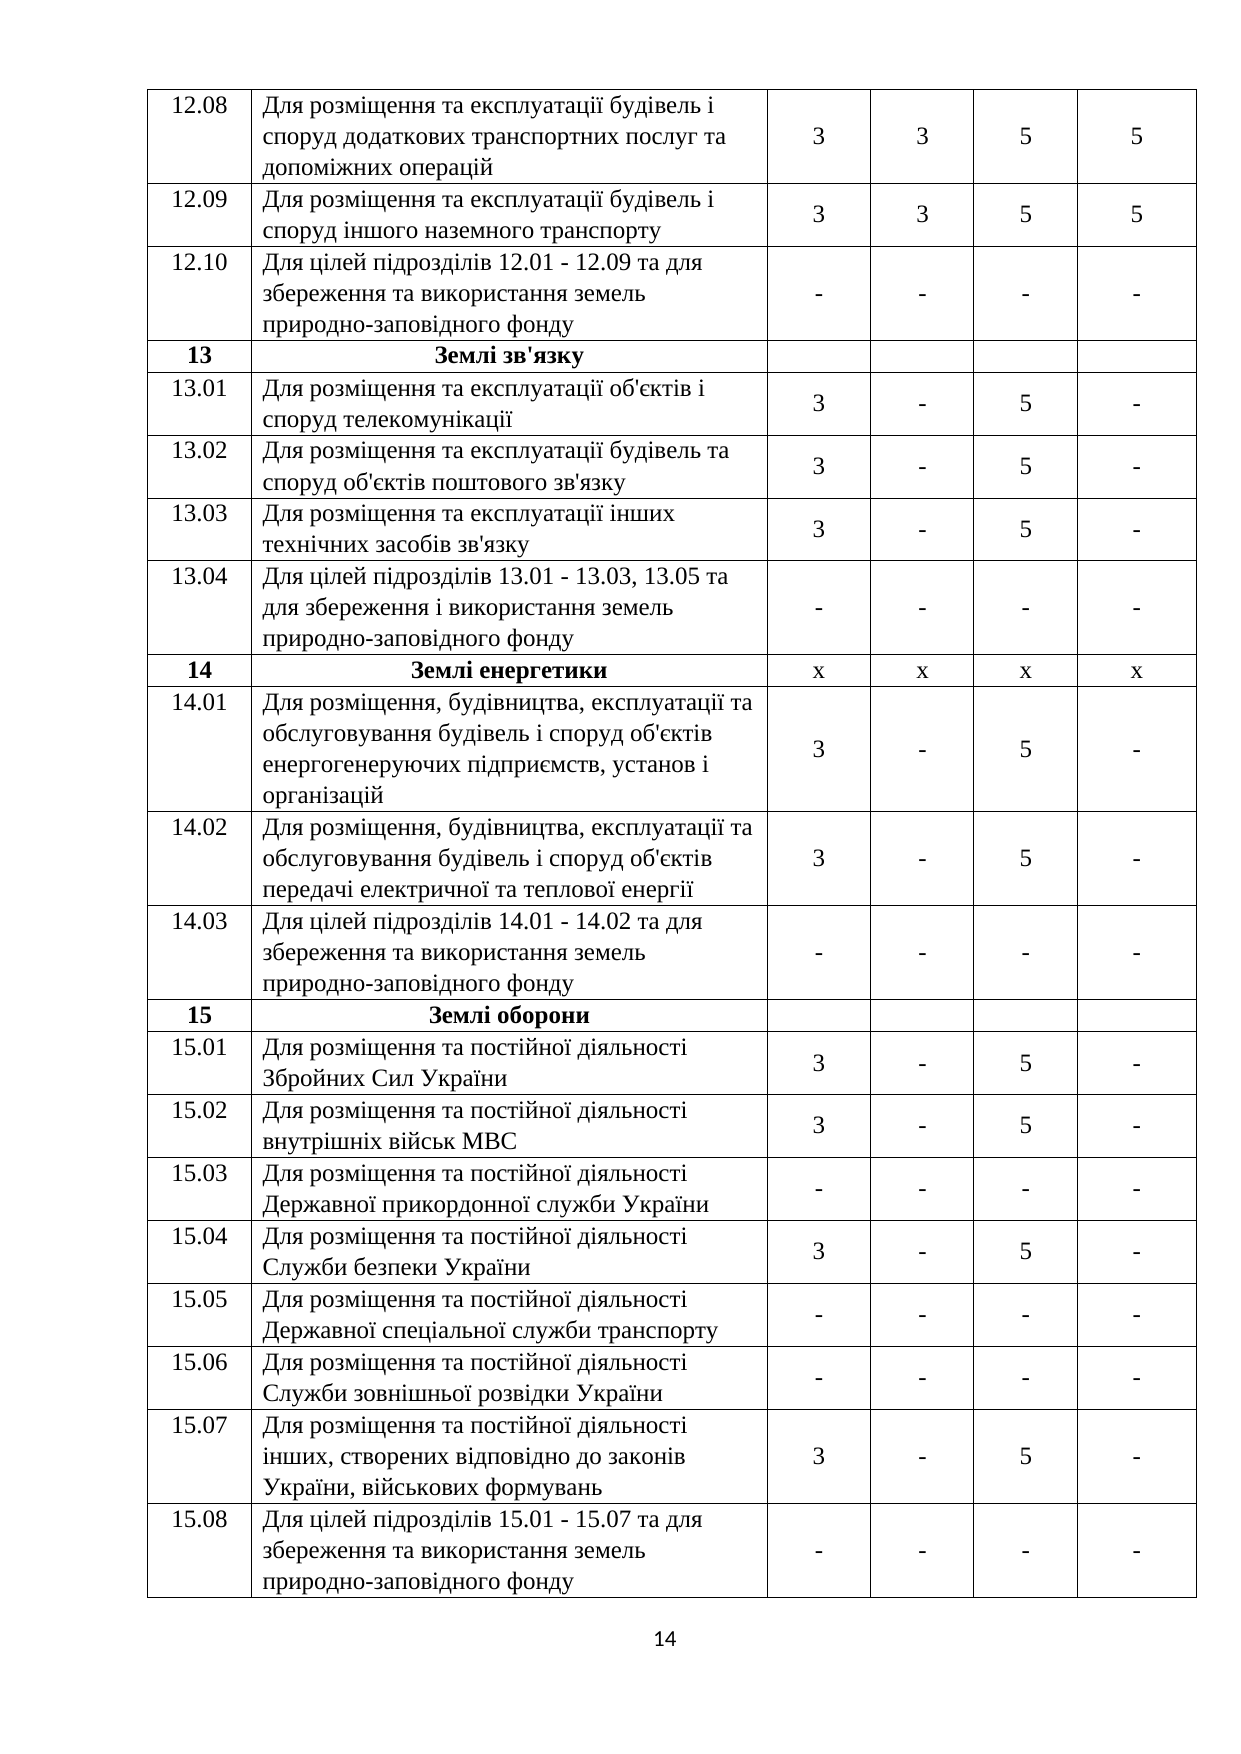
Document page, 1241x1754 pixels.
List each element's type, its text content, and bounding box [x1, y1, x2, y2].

table_cell - [871, 499, 973, 560]
table_cell 5 [974, 90, 1077, 183]
table_cell 5 [974, 499, 1077, 560]
table_cell - [871, 561, 973, 654]
table_cell - [871, 247, 973, 339]
table_cell 5 [974, 812, 1077, 905]
table_cell - [1078, 373, 1196, 434]
table_cell - [1078, 687, 1196, 811]
table_cell - [1078, 1504, 1196, 1597]
table_cell Для розміщення та експлуатації об'єктів і споруд телекомунікації [252, 373, 767, 434]
table_cell - [1078, 1158, 1196, 1220]
table_cell Для розміщення та постійної діяльності Служби безпеки України [252, 1221, 767, 1283]
table_cell 3 [768, 1095, 870, 1157]
table_cell 13 [148, 341, 251, 372]
table_cell - [974, 906, 1077, 999]
table_cell - [1078, 1410, 1196, 1503]
table_cell 15 [148, 1000, 251, 1031]
table_cell - [974, 561, 1077, 654]
table_cell - [768, 1158, 870, 1220]
table_cell - [768, 247, 870, 339]
table_cell 15.02 [148, 1095, 251, 1157]
table_cell [1078, 1000, 1196, 1031]
table_cell 3 [768, 1221, 870, 1283]
table_cell - [1078, 812, 1196, 905]
table_cell - [871, 1032, 973, 1094]
table_cell 3 [768, 436, 870, 497]
table_cell [768, 1000, 870, 1031]
table_cell - [871, 1158, 973, 1220]
table_cell - [871, 436, 973, 497]
table_cell - [768, 1504, 870, 1597]
table_cell 3 [768, 373, 870, 434]
table_cell 3 [871, 90, 973, 183]
table_cell Для розміщення та експлуатації будівель та споруд об'єктів поштового зв'язку [252, 436, 767, 497]
table_cell 14 [148, 655, 251, 686]
table_cell 13.01 [148, 373, 251, 434]
table_cell - [768, 906, 870, 999]
table_cell 12.09 [148, 184, 251, 246]
table_cell - [871, 1410, 973, 1503]
table_cell 15.04 [148, 1221, 251, 1283]
table_cell 12.08 [148, 90, 251, 183]
table_cell 3 [768, 499, 870, 560]
table_cell 5 [974, 687, 1077, 811]
table_cell 3 [768, 184, 870, 246]
table_cell [974, 1000, 1077, 1031]
table_cell Для розміщення та постійної діяльності Збройних Сил України [252, 1032, 767, 1094]
table_cell - [974, 1284, 1077, 1346]
table_cell Для розміщення та експлуатації будівель і споруд іншого наземного транспорту [252, 184, 767, 246]
table_cell 5 [974, 373, 1077, 434]
table_cell Для цілей підрозділів 14.01 - 14.02 та для збереження та використання земель природно-заповідного фонду [252, 906, 767, 999]
table_cell 5 [1078, 184, 1196, 246]
table_cell - [768, 561, 870, 654]
table_cell 5 [974, 1032, 1077, 1094]
table_cell Землі енергетики [252, 655, 767, 686]
table_cell 5 [974, 1221, 1077, 1283]
table_cell Для розміщення, будівництва, експлуатації та обслуговування будівель і споруд об'єктів енергогенеруючих підприємств, установ і організацій [252, 687, 767, 811]
table_cell - [1078, 1284, 1196, 1346]
table_cell 15.07 [148, 1410, 251, 1503]
table_cell Для розміщення та постійної діяльності інших, створених відповідно до законів України, військових формувань [252, 1410, 767, 1503]
table_cell - [768, 1347, 870, 1409]
table_cell - [871, 1504, 973, 1597]
table_cell Для розміщення та постійної діяльності Служби зовнішньої розвідки України [252, 1347, 767, 1409]
table_cell х [1078, 655, 1196, 686]
table_cell 14.03 [148, 906, 251, 999]
table_cell 15.08 [148, 1504, 251, 1597]
table_cell х [974, 655, 1077, 686]
table_cell Для розміщення та експлуатації будівель і споруд додаткових транспортних послуг та допоміжних операцій [252, 90, 767, 183]
table_cell - [1078, 561, 1196, 654]
table_cell - [974, 1158, 1077, 1220]
table_cell 13.03 [148, 499, 251, 560]
table_cell 3 [768, 90, 870, 183]
table_cell - [974, 247, 1077, 339]
table_cell 3 [871, 184, 973, 246]
table_cell - [1078, 906, 1196, 999]
table_cell [871, 1000, 973, 1031]
table_cell - [871, 373, 973, 434]
table_cell - [871, 1284, 973, 1346]
table_cell Для цілей підрозділів 15.01 - 15.07 та для збереження та використання земель природно-заповідного фонду [252, 1504, 767, 1597]
table_cell Для розміщення та постійної діяльності внутрішніх військ МВС [252, 1095, 767, 1157]
table_cell [974, 341, 1077, 372]
table_cell 15.06 [148, 1347, 251, 1409]
table_cell [871, 341, 973, 372]
table_cell х [768, 655, 870, 686]
table_cell 14.02 [148, 812, 251, 905]
table_cell 3 [768, 687, 870, 811]
table_cell - [871, 1221, 973, 1283]
table_cell - [1078, 1095, 1196, 1157]
table_cell 3 [768, 812, 870, 905]
table_cell 5 [974, 436, 1077, 497]
table_cell 3 [768, 1032, 870, 1094]
table_cell - [871, 812, 973, 905]
table_cell - [871, 1095, 973, 1157]
table_cell - [871, 687, 973, 811]
table_cell 14.01 [148, 687, 251, 811]
table_cell [1078, 341, 1196, 372]
table_cell 13.04 [148, 561, 251, 654]
table_cell Землі оборони [252, 1000, 767, 1031]
table_cell 15.05 [148, 1284, 251, 1346]
table_cell Для розміщення, будівництва, експлуатації та обслуговування будівель і споруд об'єктів передачі електричної та теплової енергії [252, 812, 767, 905]
table_cell - [974, 1504, 1077, 1597]
table_cell х [871, 655, 973, 686]
table_cell - [1078, 436, 1196, 497]
table_cell - [1078, 247, 1196, 339]
table_cell Для розміщення та постійної діяльності Державної спеціальної служби транспорту [252, 1284, 767, 1346]
table_cell - [871, 906, 973, 999]
table_cell Для цілей підрозділів 12.01 - 12.09 та для збереження та використання земель природно-заповідного фонду [252, 247, 767, 339]
table_cell 13.02 [148, 436, 251, 497]
table_cell - [974, 1347, 1077, 1409]
table_cell [768, 341, 870, 372]
table_cell Землі зв'язку [252, 341, 767, 372]
table_cell - [1078, 1221, 1196, 1283]
table_cell Для розміщення та експлуатації інших технічних засобів зв'язку [252, 499, 767, 560]
table_cell 3 [768, 1410, 870, 1503]
table_cell 5 [1078, 90, 1196, 183]
table_cell - [768, 1284, 870, 1346]
table_cell 5 [974, 184, 1077, 246]
table_cell 15.01 [148, 1032, 251, 1094]
table_cell 15.03 [148, 1158, 251, 1220]
table_cell - [1078, 499, 1196, 560]
table_cell - [1078, 1347, 1196, 1409]
table_cell - [871, 1347, 973, 1409]
table_cell 5 [974, 1410, 1077, 1503]
table_cell 5 [974, 1095, 1077, 1157]
table_cell Для цілей підрозділів 13.01 - 13.03, 13.05 та для збереження і використання земель природно-заповідного фонду [252, 561, 767, 654]
table_cell - [1078, 1032, 1196, 1094]
table_cell 12.10 [148, 247, 251, 339]
table_cell Для розміщення та постійної діяльності Державної прикордонної служби України [252, 1158, 767, 1220]
